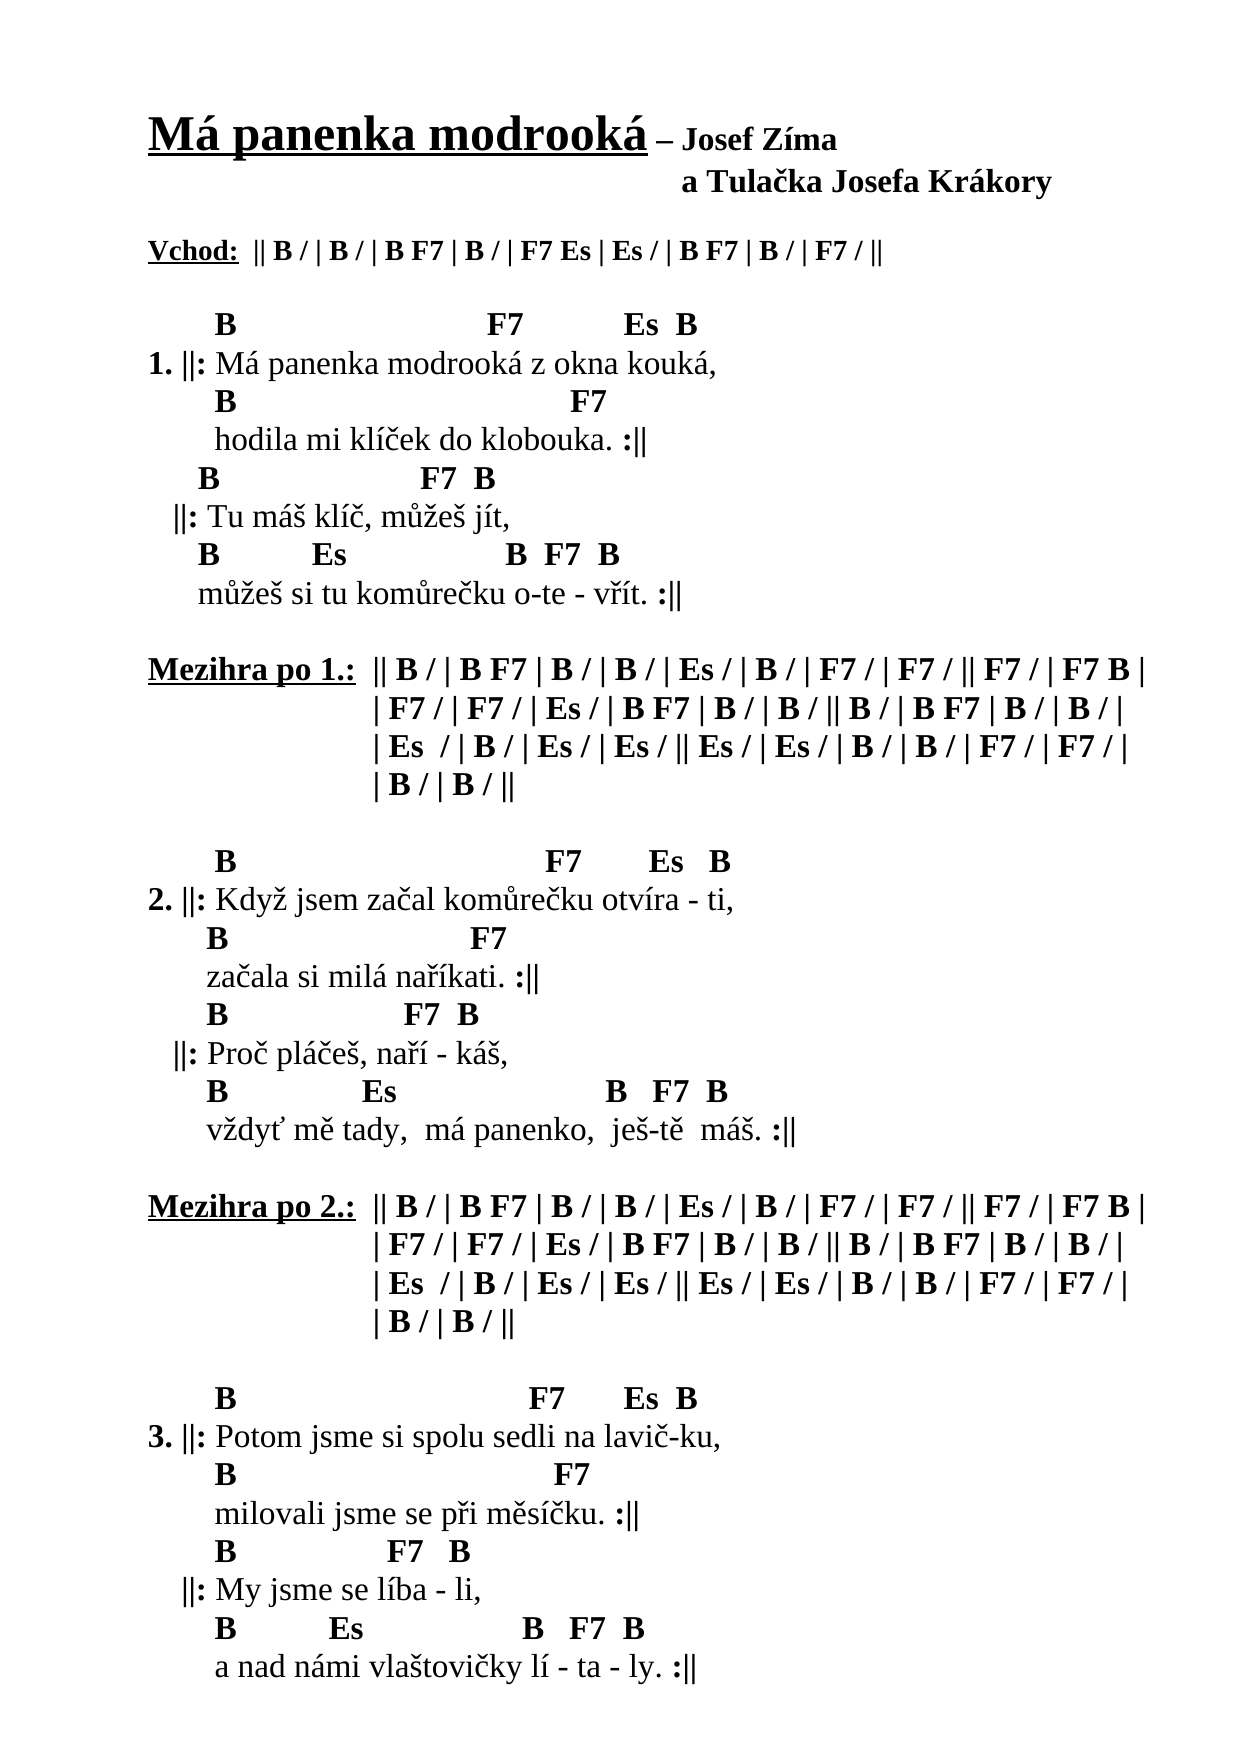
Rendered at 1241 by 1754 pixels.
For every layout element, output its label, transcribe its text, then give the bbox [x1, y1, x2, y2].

text B F7 B [148, 1531, 1196, 1570]
text | B / | B / || [148, 1301, 1196, 1340]
text Vchod: || B / | B / | B F7 | B / | F7 Es | Es / | B F7 | B / | F7 / || [148, 233, 1196, 266]
text Mezihra po 1.: || B / | B F7 | B / | B / | Es / | B / | F7 / | F7 / || F7 / | F7 B | [148, 650, 1196, 688]
text ||: My jsme se líba - li, [148, 1570, 1196, 1608]
text ||: Tu máš klíč, můžeš jít, [148, 496, 1196, 535]
text B Es B F7 B [148, 535, 1196, 573]
text hodila mi klíček do klobouka. :|| [148, 420, 1196, 458]
text B F7 Es B [148, 1378, 1196, 1416]
text a nad námi vlaštovičky lí - ta - ly. :|| [148, 1646, 1196, 1685]
text B Es B F7 B [148, 1608, 1196, 1646]
text B F7 B [148, 458, 1196, 496]
text a Tulačka Josefa Krákory [148, 161, 1196, 199]
text B F7 B [148, 995, 1196, 1033]
text Mezihra po 2.: || B / | B F7 | B / | B / | Es / | B / | F7 / | F7 / || F7 / | F7 B | [148, 1186, 1196, 1225]
text | F7 / | F7 / | Es / | B F7 | B / | B / || B / | B F7 | B / | B / | [148, 688, 1196, 726]
text Má panenka modrooká – Josef Zíma [148, 103, 1196, 161]
text B F7 Es B [148, 841, 1196, 880]
text | Es / | B / | Es / | Es / || Es / | Es / | B / | B / | F7 / | F7 / | [148, 1263, 1196, 1301]
text | F7 / | F7 / | Es / | B F7 | B / | B / || B / | B F7 | B / | B / | [148, 1225, 1196, 1263]
text | B / | B / || [148, 765, 1196, 803]
text 3. ||: Potom jsme si spolu sedli na lavič-ku, [148, 1416, 1196, 1455]
text B F7 [148, 1455, 1196, 1493]
text můžeš si tu komůrečku o-te - vřít. :|| [148, 573, 1196, 611]
text B F7 [148, 918, 1196, 956]
text 1. ||: Má panenka modrooká z okna kouká, [148, 343, 1196, 381]
text B F7 Es B [148, 305, 1196, 343]
text B F7 [148, 381, 1196, 420]
text B Es B F7 B [148, 1071, 1196, 1110]
text začala si milá naříkati. :|| [148, 956, 1196, 995]
text vždyť mě tady, má panenko, ješ-tě máš. :|| [148, 1110, 1196, 1148]
text ||: Proč pláčeš, naří - káš, [148, 1033, 1196, 1071]
text | Es / | B / | Es / | Es / || Es / | Es / | B / | B / | F7 / | F7 / | [148, 726, 1196, 765]
text milovali jsme se při měsíčku. :|| [148, 1493, 1196, 1531]
text 2. ||: Když jsem začal komůrečku otvíra - ti, [148, 880, 1196, 918]
